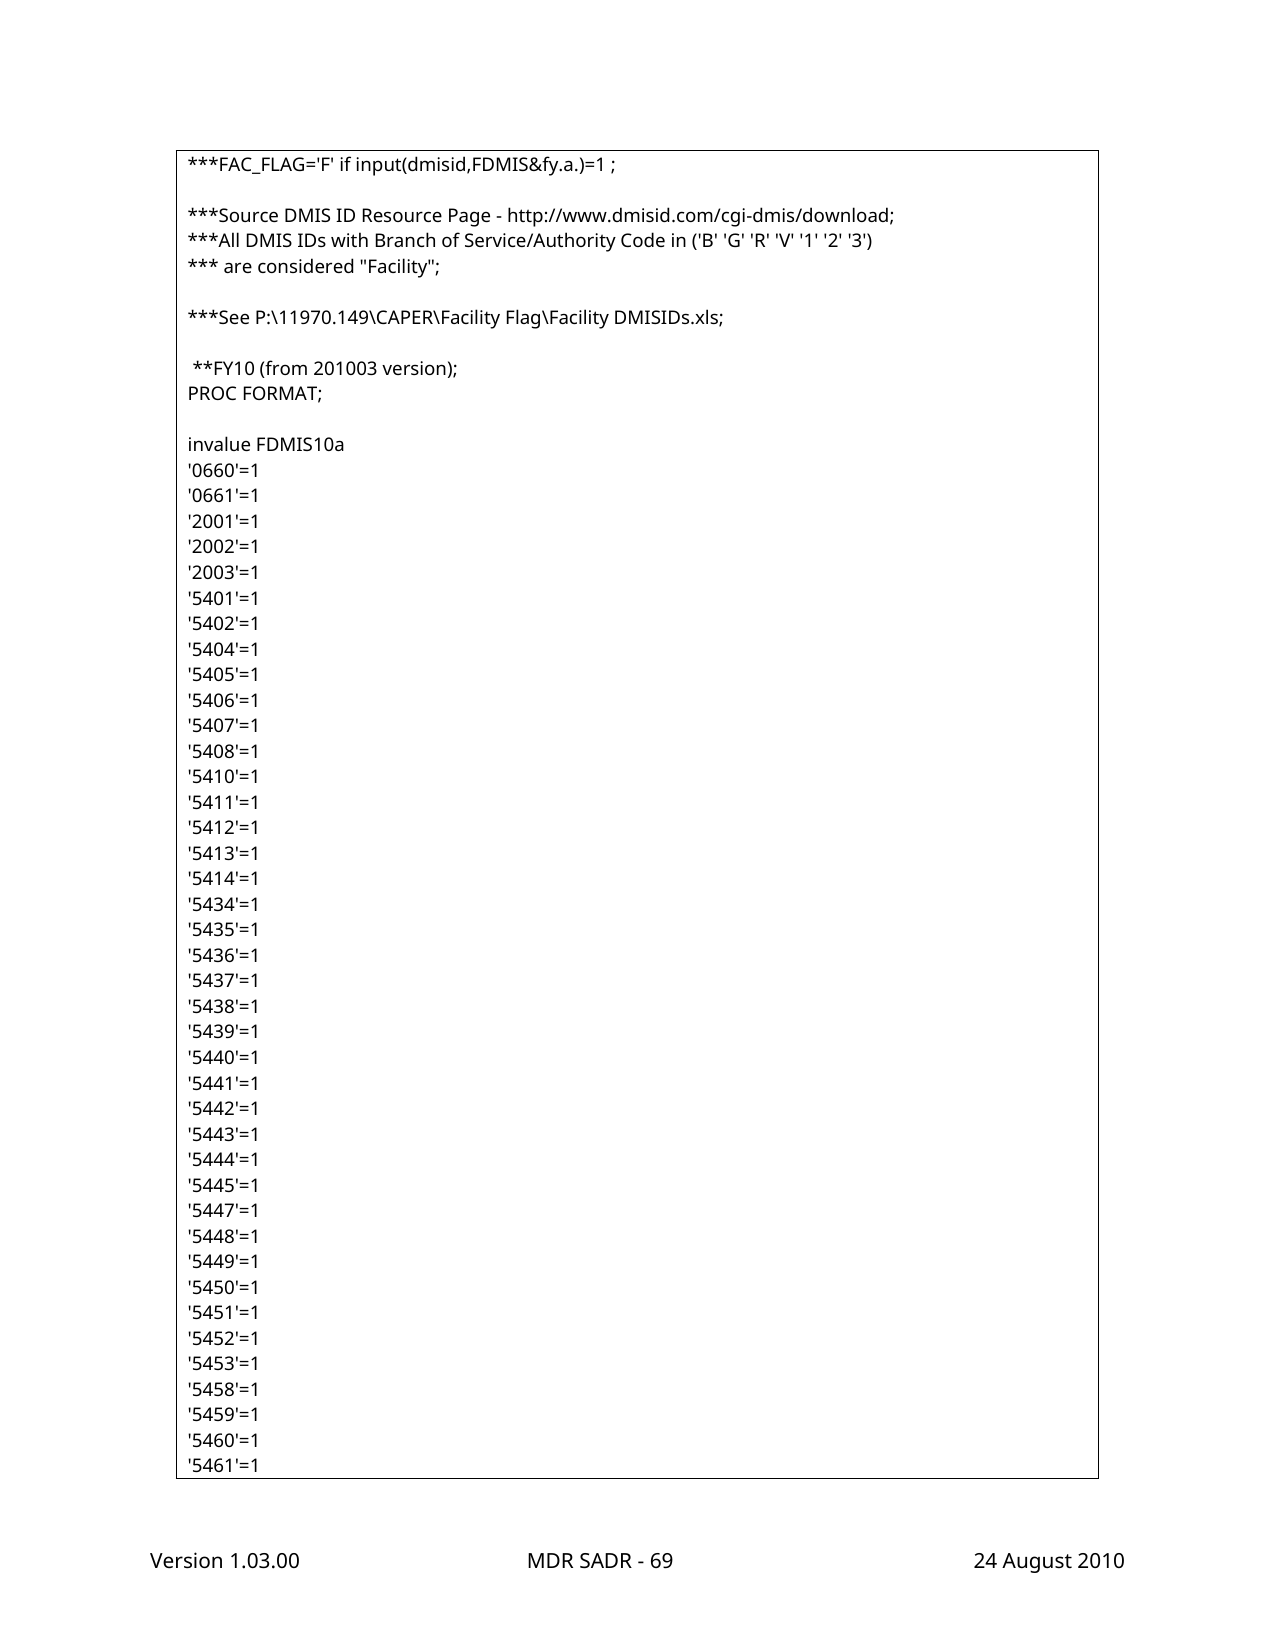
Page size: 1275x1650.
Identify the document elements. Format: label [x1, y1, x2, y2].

table_cell [177, 151, 1098, 1478]
